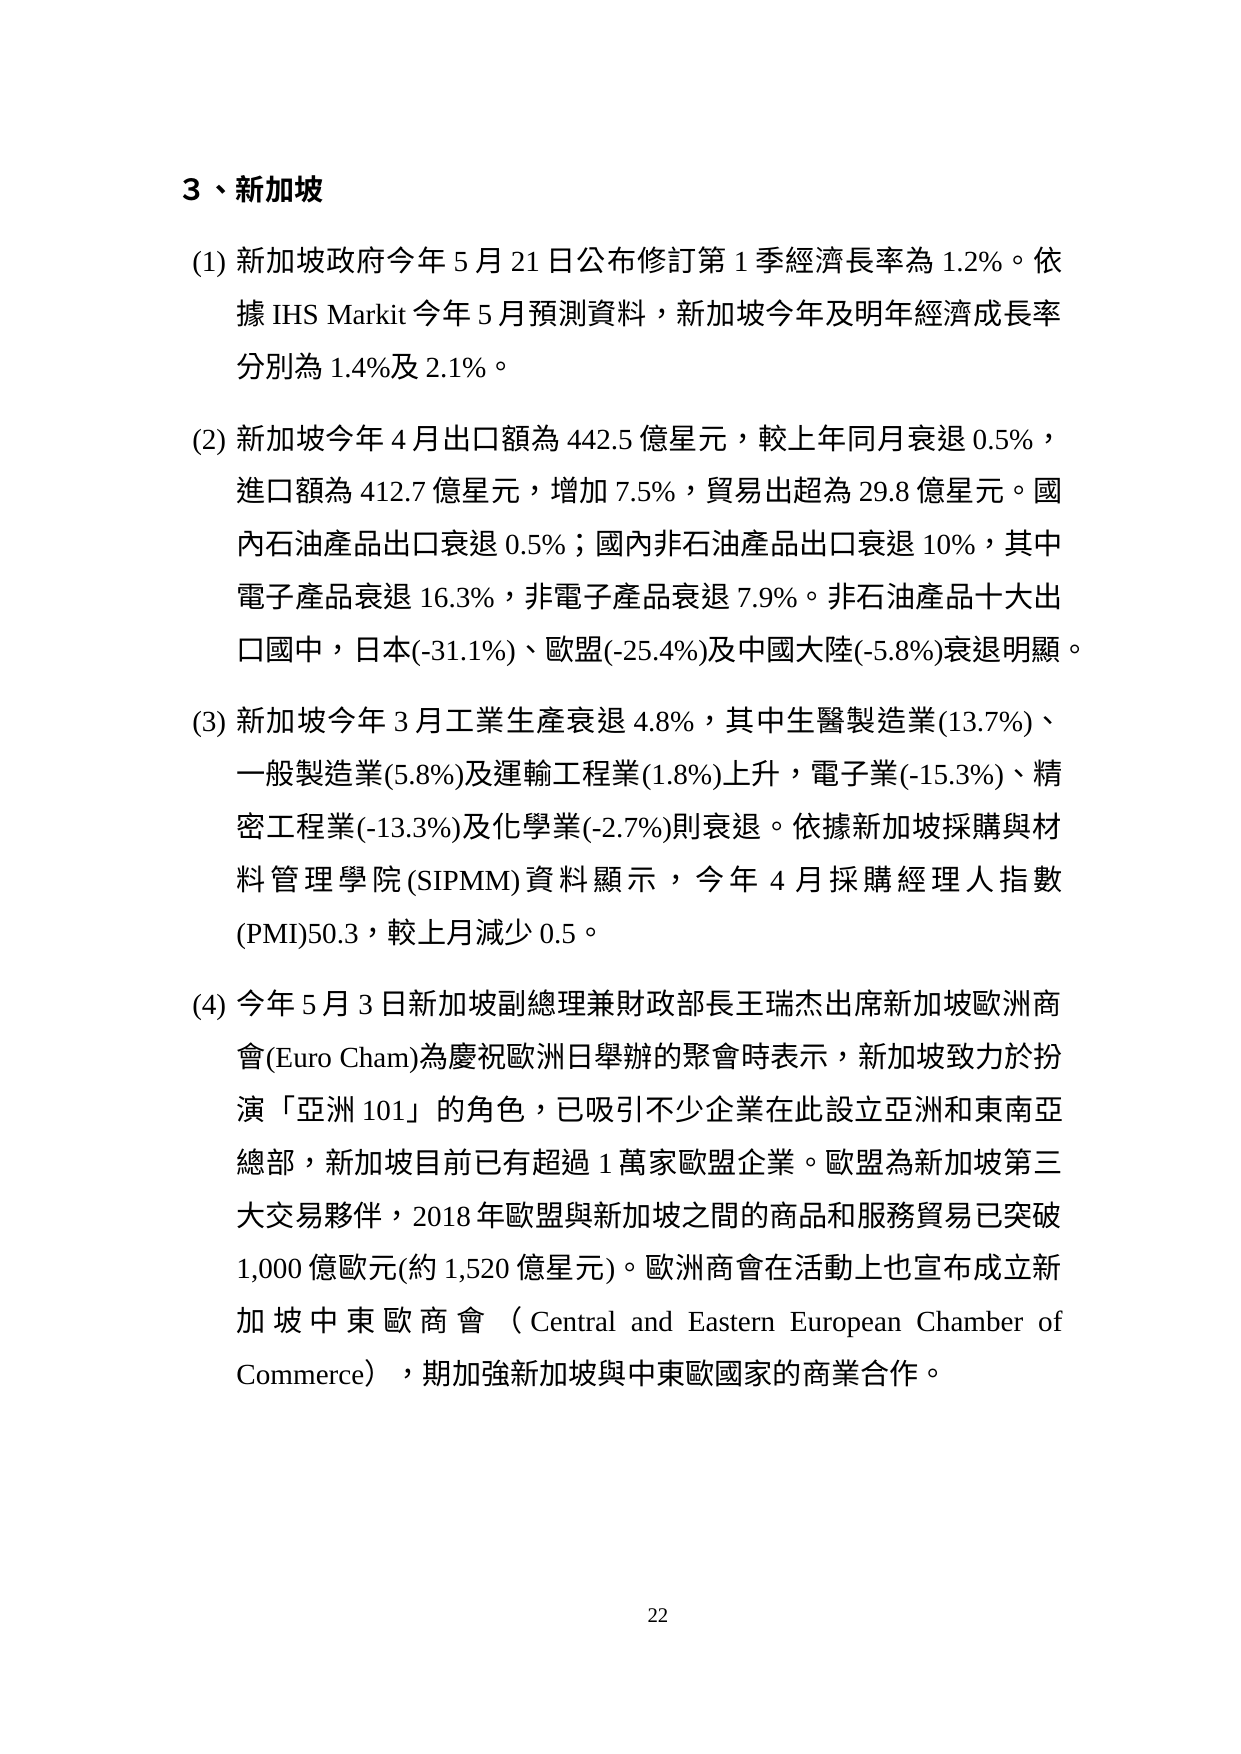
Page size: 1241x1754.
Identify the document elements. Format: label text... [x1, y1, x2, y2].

list 新加坡政府今年5月21日公布修訂第1季經濟長率為1.2%。依據IHS Markit今年5月預測資料，新加坡今年及明年經濟成長率分別為1.4%及2.1%。 [192, 238, 1063, 386]
list 新加坡今年3月工業生產衰退4.8%，其中生醫製造業(13.7%)、一般製造業(5.8%)及運輸工程業(1.8%)上升，電子業(-15.3%)、精密工程業(-13.3%)及化學業(-2.7%)則衰退。依據新加坡採購與材料管理學院(SIPMM)資料顯示，今年4月採購經理人指數(PMI)50.3，較上月減少0.5。 [192, 698, 1063, 952]
list 今年5月3日新加坡副總理兼財政部長王瑞杰出席新加坡歐洲商會(Euro Cham)為慶祝歐洲日舉辦的聚會時表示，新加坡致力於扮演「亞洲101」的角色，已吸引不少企業在此設立亞洲和東南亞總部，新加坡目前已有超過1萬家歐盟企業。歐盟為新加坡第三大交易夥伴，2018年歐盟與新加坡之間的商品和服務貿易已突破1,000億歐元(約1,520億星元)。歐洲商會在活動上也宣布成立新加坡中東歐商會（Central and Eastern European Chamber of Commerce），期加強新加坡與中東歐國家的商業合作。 [192, 981, 1063, 1393]
list 新加坡今年4月出口額為442.5億星元，較上年同月衰退0.5%，進口額為412.7億星元，增加7.5%，貿易出超為29.8億星元。國內石油產品出口衰退0.5%；國內非石油產品出口衰退10%，其中電子產品衰退16.3%，非電子產品衰退7.9%。非石油產品十大出口國中，日本(-31.1%)、歐盟(-25.4%)及中國大陸(-5.8%)衰退明顯。 [192, 415, 1063, 669]
list ３、新加坡 [177, 166, 1078, 209]
